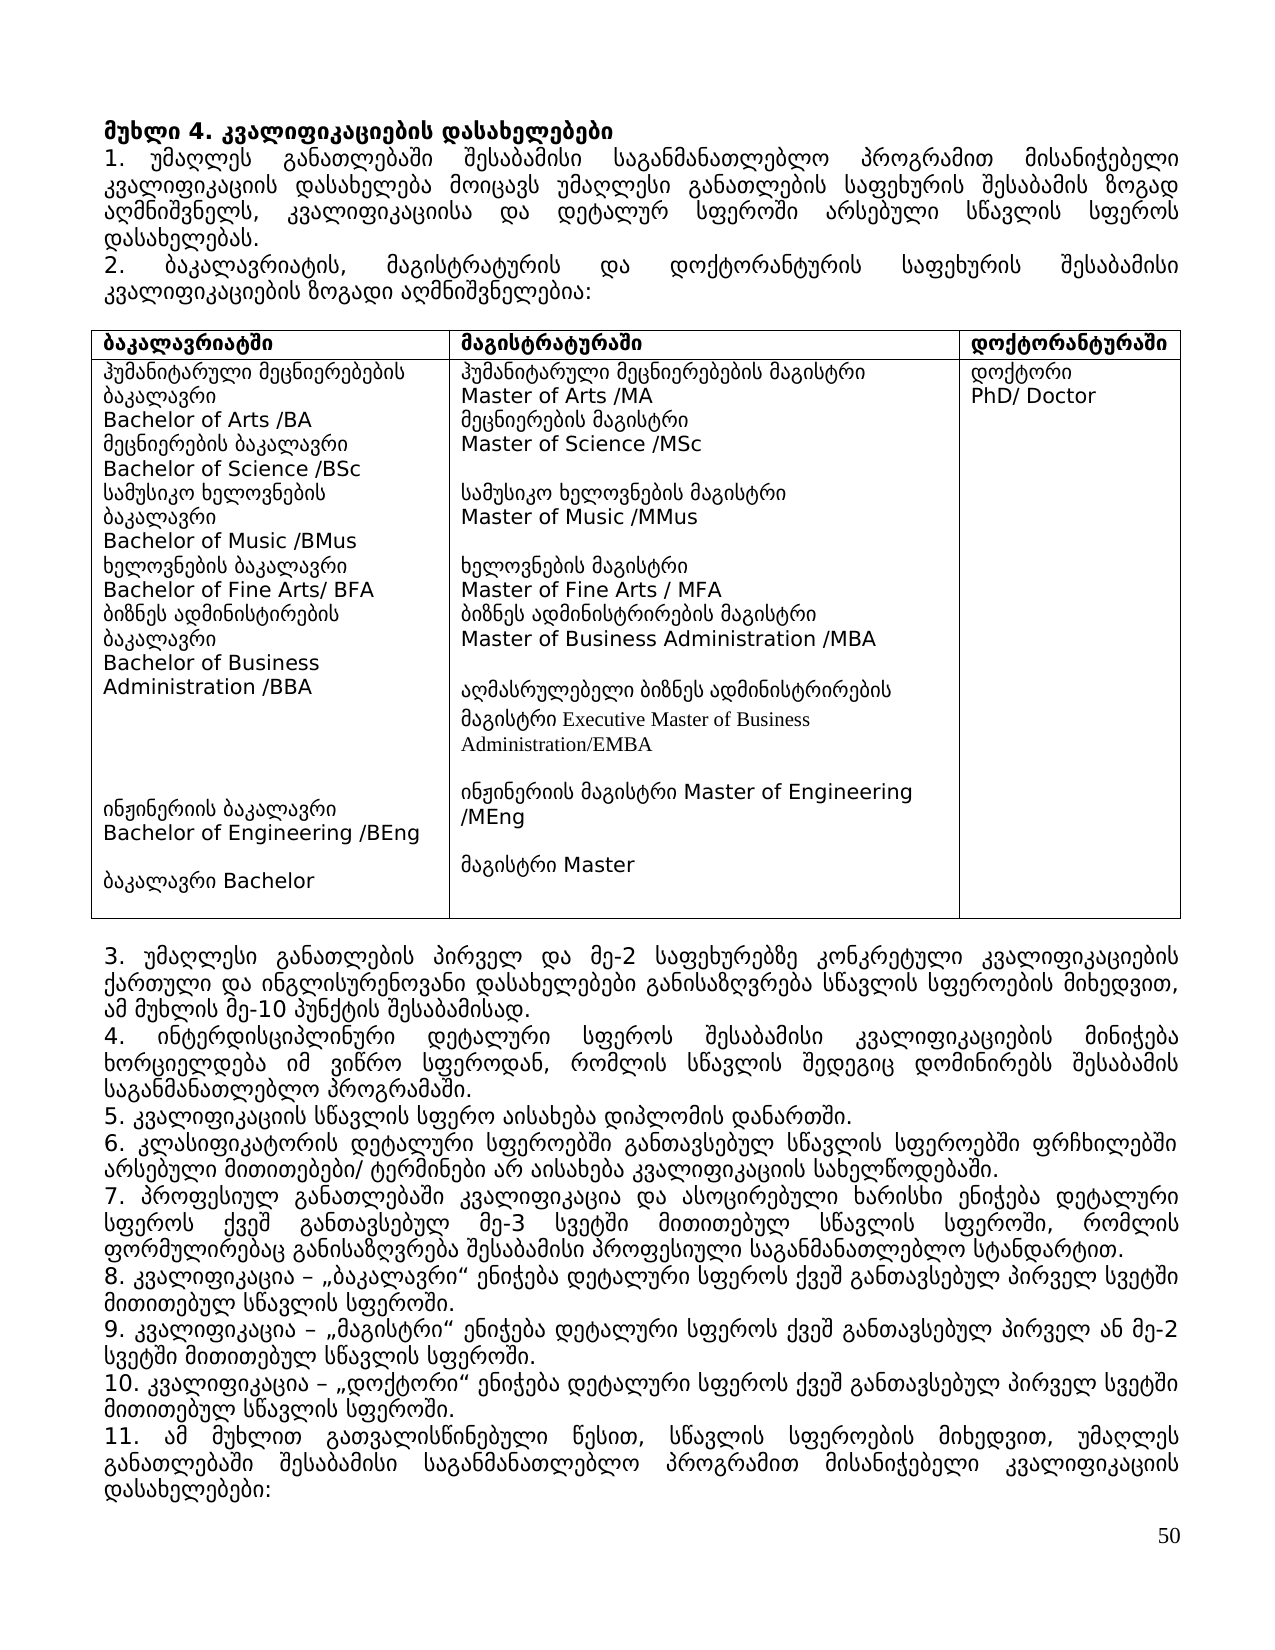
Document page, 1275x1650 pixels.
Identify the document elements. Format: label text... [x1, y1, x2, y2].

text 7. პროფესიულ განათლებაში კვალიფიკაცია და ასოცირებული ხარისხი ენიჭება დეტალური სფეროს ქვეშ განთავსებულ მე-3 სვეტში მითითებულ სწავლის სფეროში, რომლის ფორმულირებაც განისაზღვრება შესაბამისი პროფესიული საგანმანათლებლო სტანდარტით. [103, 1183, 1181, 1263]
list 5. კვალიფიკაციის სწავლის სფერო აისახება დიპლომის დანართში. [103, 1103, 1181, 1130]
list უმაღლეს განათლებაში შესაბამისი საგანმანათლებლო პროგრამით მისანიჭებელი კვალიფიკაციის დასახელება მოიცავს უმაღლესი განათლების საფეხურის შესაბამის ზოგად აღმნიშვნელს, კვალიფიკაციისა და დეტალურ სფეროში არსებული სწავლის სფეროს დასახელებას. [103, 145, 1181, 252]
text მუხლი 4. კვალიფიკაციების დასახელებები [103, 118, 1181, 145]
table_cell დოქტორი PhD/ Doctor [960, 360, 1180, 918]
table_cell ჰუმანიტარული მეცნიერებების მაგისტრი Master of Arts /MA მეცნიერების მაგისტრი Master of Science /MSc სამუსიკო ხელოვნების მაგისტრი Master of Music /MMus ხელოვნების მაგისტრი Master of Fine Arts / MFA ბიზნეს ადმინისტრირების მაგისტრი Master of Business Administration /MBA აღმასრულებელი ბიზნეს ადმინისტრირების მაგისტრი Executive Master of Business Administration/EMBA ინჟინერიის მაგისტრი Master of Engineering /MEng მაგისტრი Master [450, 360, 959, 918]
list 3. უმაღლესი განათლების პირველ და მე-2 საფეხურებზე კონკრეტული კვალიფიკაციების ქართული და ინგლისურენოვანი დასახელებები განისაზღვრება სწავლის სფეროების მიხედვით, ამ მუხლის მე-10 პუნქტის შესაბამისად. [103, 943, 1181, 1023]
table_header მაგისტრატურაში [450, 331, 959, 359]
list 4. ინტერდისციპლინური დეტალური სფეროს შესაბამისი კვალიფიკაციების მინიჭება ხორციელდება იმ ვიწრო სფეროდან, რომლის სწავლის შედეგიც დომინირებს შესაბამის საგანმანათლებლო პროგრამაში. [103, 1023, 1181, 1103]
text 8. კვალიფიკაცია – „ბაკალავრი“ ენიჭება დეტალური სფეროს ქვეშ განთავსებულ პირველ სვეტში მითითებულ სწავლის სფეროში. [103, 1263, 1181, 1317]
table_header ბაკალავრიატში [92, 331, 449, 359]
text 9. კვალიფიკაცია – „მაგისტრი“ ენიჭება დეტალური სფეროს ქვეშ განთავსებულ პირველ ან მე-2 სვეტში მითითებულ სწავლის სფეროში. [103, 1317, 1181, 1370]
list 2. ბაკალავრიატის, მაგისტრატურის და დოქტორანტურის საფეხურის შესაბამისი კვალიფიკაციების ზოგადი აღმნიშვნელებია: [103, 252, 1181, 305]
text 11. ამ მუხლით გათვალისწინებული წესით, სწავლის სფეროების მიხედვით, უმაღლეს განათლებაში შესაბამისი საგანმანათლებლო პროგრამით მისანიჭებელი კვალიფიკაციის დასახელებები: [103, 1423, 1181, 1503]
list 6. კლასიფიკატორის დეტალური სფეროებში განთავსებულ სწავლის სფეროებში ფრჩხილებში არსებული მითითებები/ ტერმინები არ აისახება კვალიფიკაციის სახელწოდებაში. [103, 1130, 1178, 1183]
table_cell ჰუმანიტარული მეცნიერებების ბაკალავრი Bachelor of Arts /BA მეცნიერების ბაკალავრი Bachelor of Science /BSc სამუსიკო ხელოვნების ბაკალავრი Bachelor of Music /BMus ხელოვნების ბაკალავრი Bachelor of Fine Arts/ BFA ბიზნეს ადმინისტირების ბაკალავრი Bachelor of Business Administration /BBA ინჟინერიის ბაკალავრი Bachelor of Engineering /BEng ბაკალავრი Bachelor [92, 360, 449, 918]
text 10. კვალიფიკაცია – „დოქტორი“ ენიჭება დეტალური სფეროს ქვეშ განთავსებულ პირველ სვეტში მითითებულ სწავლის სფეროში. [103, 1370, 1181, 1423]
table_header დოქტორანტურაში [960, 331, 1180, 359]
